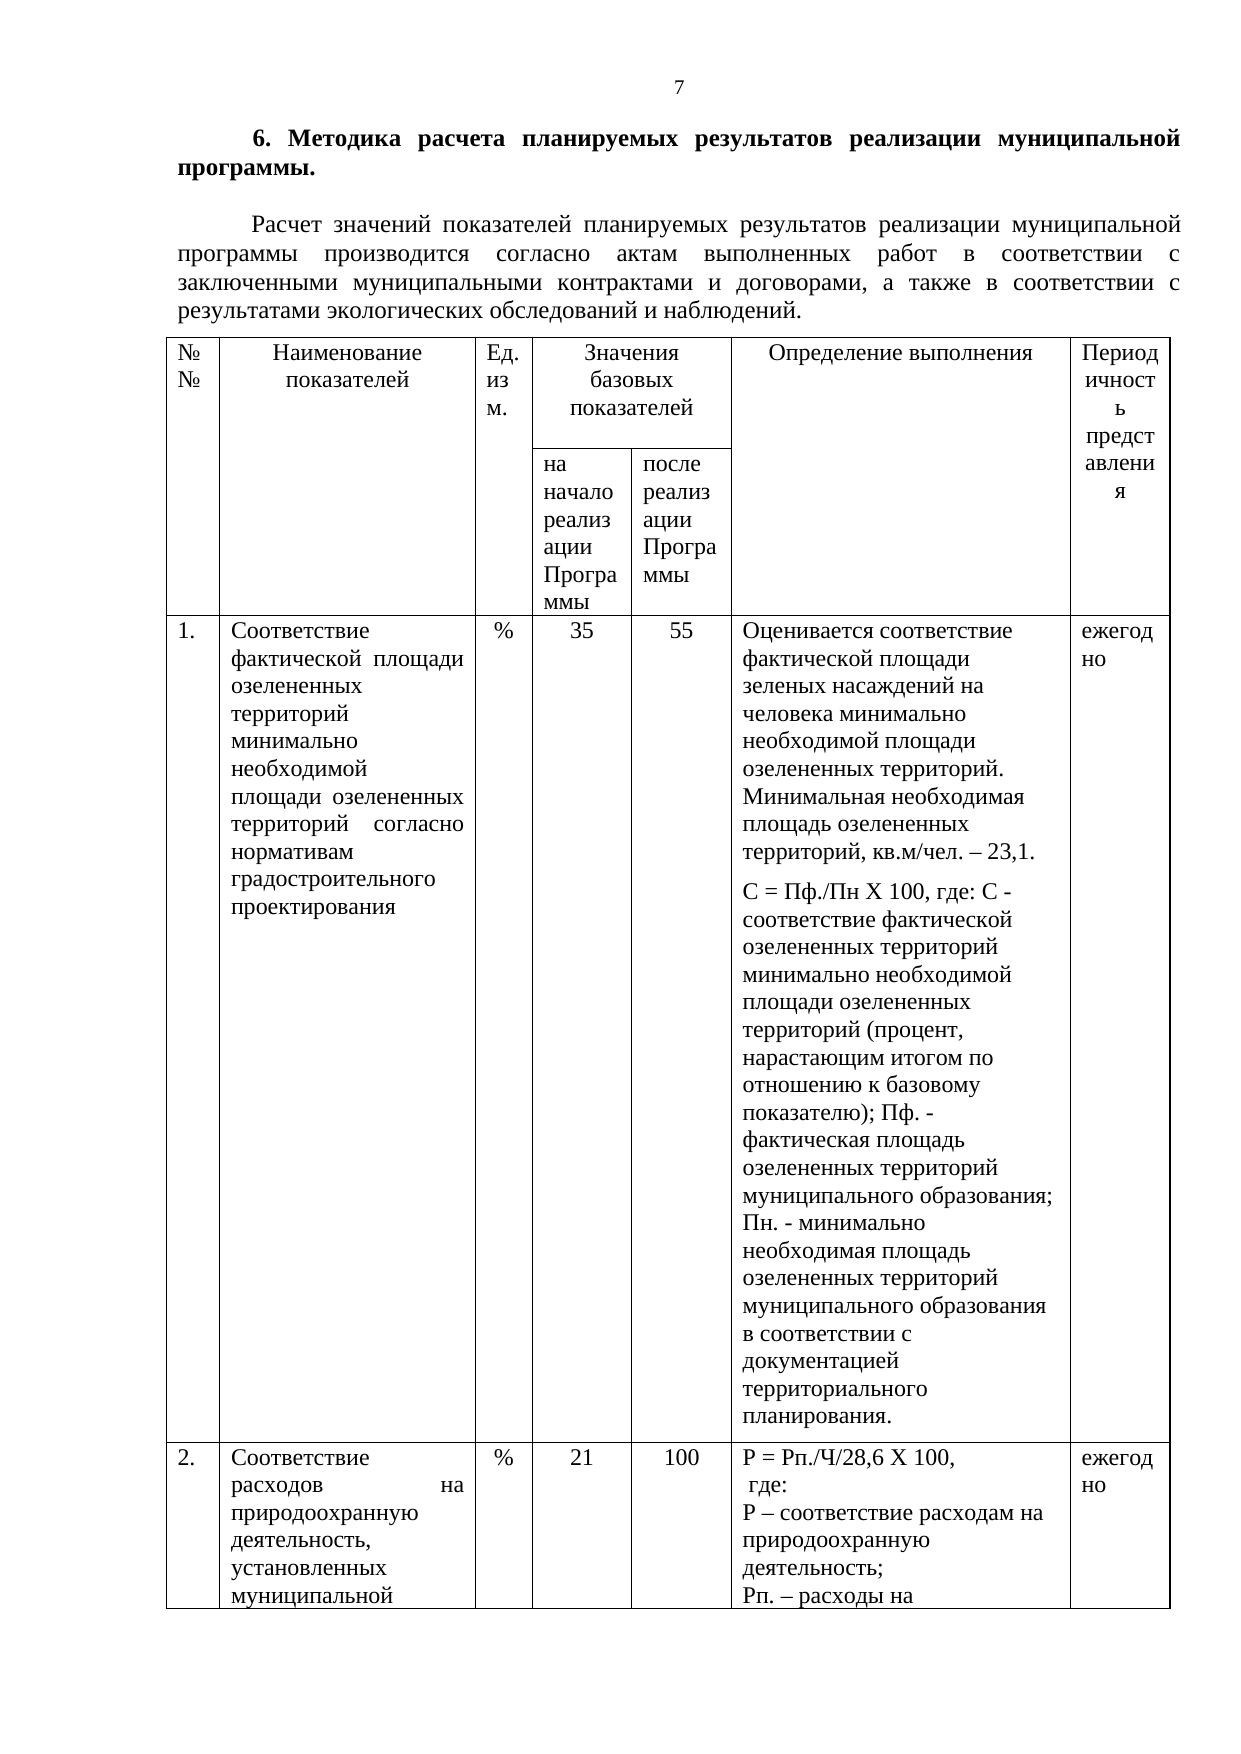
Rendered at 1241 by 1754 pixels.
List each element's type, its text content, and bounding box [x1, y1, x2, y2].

table_cell 21 [533, 1443, 631, 1608]
text Расчет значений показателей планируемых результатов реализации муниципальной программы производится согласно актам выполненных работ в соответствии с заключенными муниципальными контрактами и договорами, а также в соответствии с результатами экологических обследований и наблюдений. [177, 209, 1181, 324]
text 6. Методика расчета планируемых результатов реализации муниципальной программы. [177, 123, 1181, 181]
table_cell 100 [632, 1443, 731, 1608]
table_cell Соответствие фактической площади озелененных территорий минимально необходимой площади озелененных территорий согласно нормативам градостроительного проектирования [220, 616, 475, 1442]
table_cell % [476, 1443, 532, 1608]
table_header Периодичность представления [1071, 338, 1169, 615]
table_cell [220, 1443, 475, 1608]
table_header Значения базовых показателей [533, 338, 731, 448]
table_cell 2. [167, 1443, 219, 1608]
table_cell на начало реализации Программы [533, 449, 631, 615]
table_header №№ [167, 338, 219, 615]
table_cell после реализации Программы [632, 449, 731, 615]
table_header Определение выполнения [732, 338, 1070, 615]
table_header Наименование показателей [220, 338, 475, 615]
table_cell % [476, 616, 532, 1442]
table_cell 1. [167, 616, 219, 1442]
table_header Ед. изм. [476, 338, 532, 615]
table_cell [732, 1443, 1070, 1608]
table_cell Оценивается соответствие фактической площади зеленых насаждений на человека минимально необходимой площади озелененных территорий. Минимальная необходимая площадь озелененных территорий, кв.м/чел. – 23,1. С = Пф./Пн X 100, где: С - соответствие фактической озелененных территорий минимально необходимой площади озелененных территорий (процент, нарастающим итогом по отношению к базовому показателю); Пф. - фактическая площадь озелененных территорий муниципального образования; Пн. - минимально необходимая площадь озелененных территорий муниципального образования в соответствии с документацией территориального планирования. [732, 616, 1070, 1442]
table_cell 35 [533, 616, 631, 1442]
table_cell 55 [632, 616, 731, 1442]
table_cell ежегодно [1071, 616, 1169, 1442]
table_cell ежегодно [1071, 1443, 1169, 1608]
